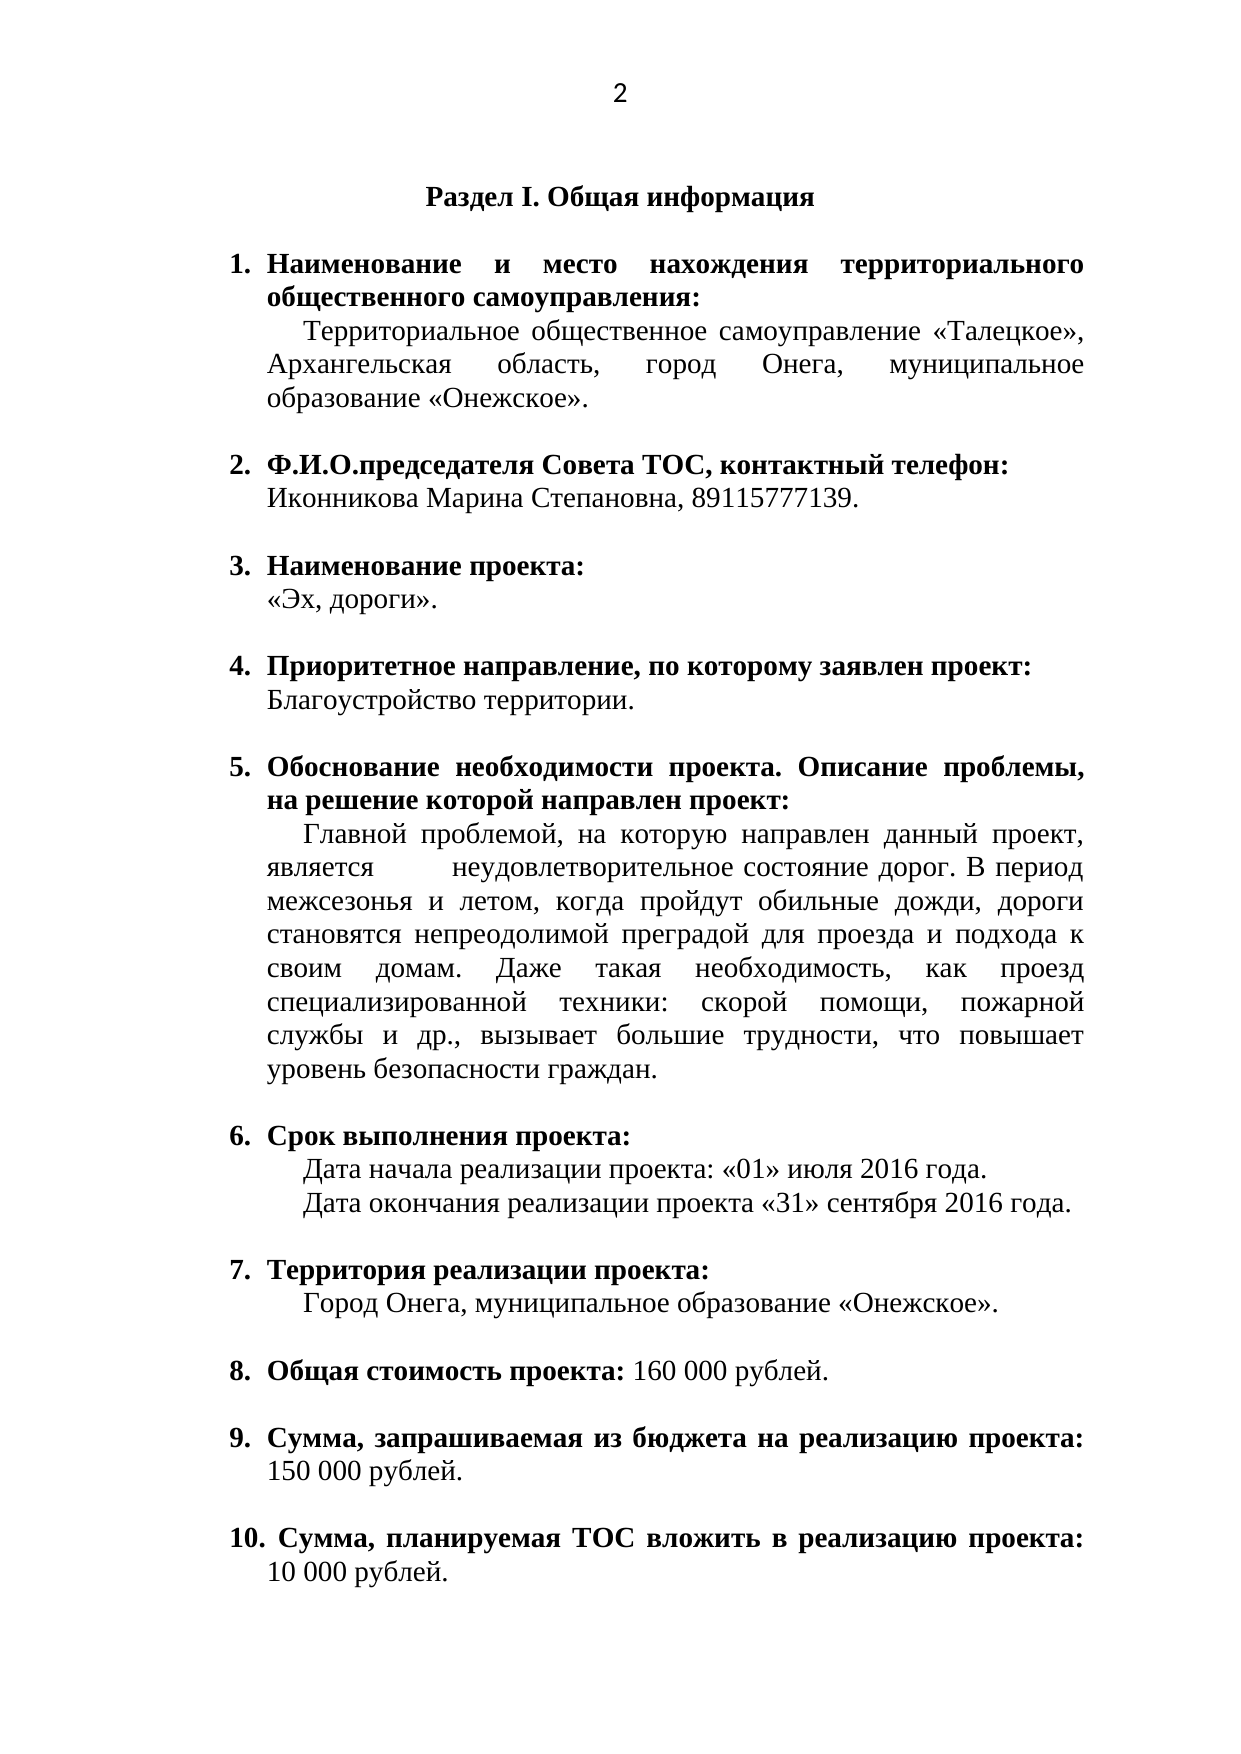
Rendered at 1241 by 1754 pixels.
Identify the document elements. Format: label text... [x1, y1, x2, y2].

list Сумма, планируемая ТОС вложить в реализацию проекта: 10 000 рублей. [229, 1520, 1085, 1587]
text Благоустройство территории. [193, 682, 1085, 715]
text Территориальное общественное самоуправление «Талецкое», Архангельская область, город Онега, муниципальное образование «Онежское». [267, 313, 1085, 413]
text Дата окончания реализации проекта «31» сентября 2016 года. [229, 1185, 1085, 1218]
list Срок выполнения проекта: [229, 1118, 1085, 1151]
list Наименование и место нахождения территориального общественного самоуправления: [229, 246, 1085, 313]
list Наименование проекта: [229, 548, 1085, 581]
text Иконникова Марина Степановна, 89115777139. [193, 481, 1085, 514]
text Раздел I. Общая информация [155, 179, 1085, 212]
list Территория реализации проекта: [229, 1252, 1085, 1286]
text Город Онега, муниципальное образование «Онежское». [229, 1286, 1085, 1319]
text «Эх, дороги». [193, 581, 1085, 615]
list Общая стоимость проекта: 160 000 рублей. [229, 1353, 1085, 1386]
list Ф.И.О.председателя Совета ТОС, контактный телефон: [229, 447, 1085, 481]
text Дата начала реализации проекта: «01» июля 2016 года. [229, 1151, 1085, 1185]
list Обоснование необходимости проекта. Описание проблемы, на решение которой направлен проект: [229, 749, 1085, 816]
list Сумма, запрашиваемая из бюджета на реализацию проекта: 150 000 рублей. [229, 1420, 1085, 1487]
text Главной проблемой, на которую направлен данный проект, является неудовлетворительное состояние дорог. В период межсезонья и летом, когда пройдут обильные дожди, дороги становятся непреодолимой преградой для проезда и подхода к своим домам. Даже такая необходимость, как проезд специализированной техники: скорой помощи, пожарной службы и др., вызывает большие трудности, что повышает уровень безопасности граждан. [267, 816, 1085, 1084]
list Приоритетное направление, по которому заявлен проект: [229, 648, 1085, 682]
